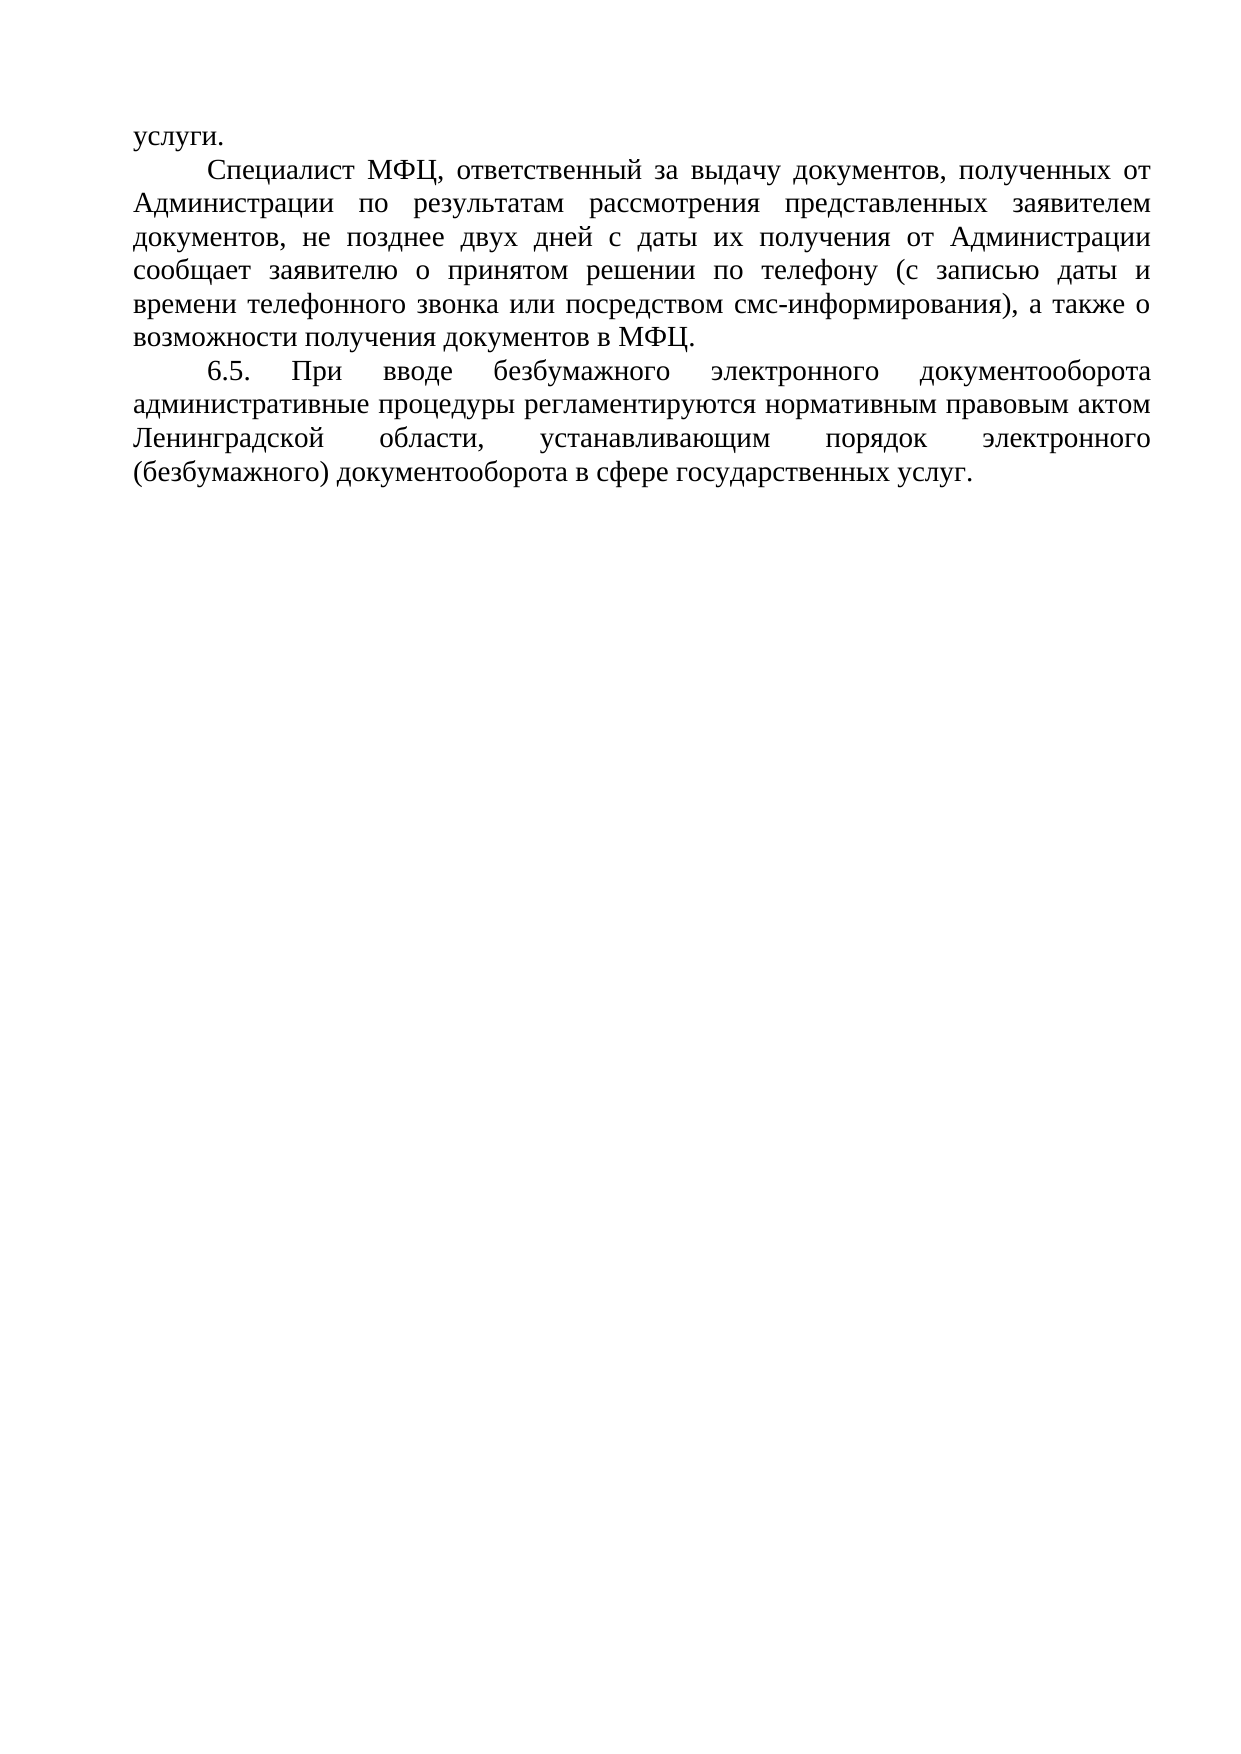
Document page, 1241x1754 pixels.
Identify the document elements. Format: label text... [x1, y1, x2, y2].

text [133, 118, 1152, 152]
text Специалист МФЦ, ответственный за выдачу документов, полученных от Администрации по результатам рассмотрения представленных заявителем документов, не позднее двух дней с даты их получения от Администрации сообщает заявителю о принятом решении по телефону (с записью даты и времени телефонного звонка или посредством смс-информирования), а также о возможности получения документов в МФЦ. [133, 152, 1152, 353]
text 6.5. При вводе безбумажного электронного документооборота административные процедуры регламентируются нормативным правовым актом Ленинградской области, устанавливающим порядок электронного (безбумажного) документооборота в сфере государственных услуг. [133, 353, 1152, 487]
